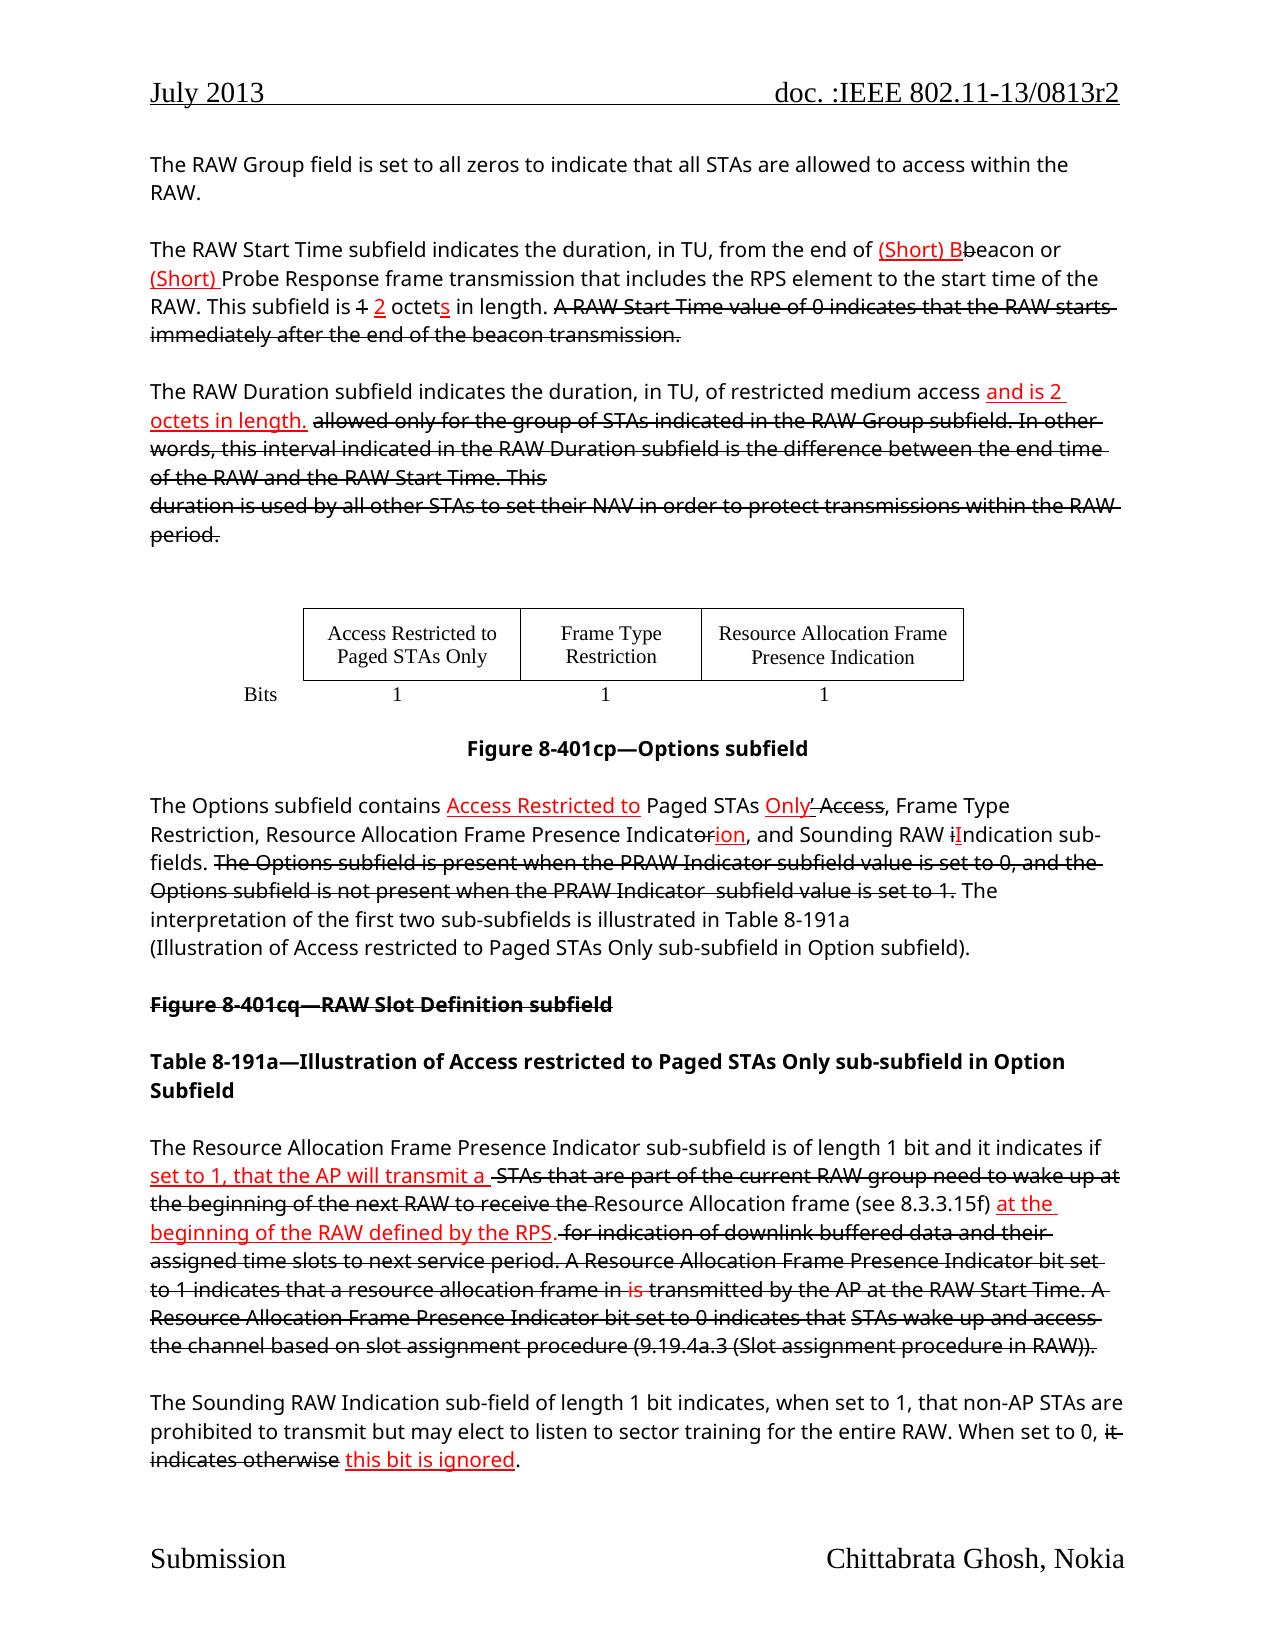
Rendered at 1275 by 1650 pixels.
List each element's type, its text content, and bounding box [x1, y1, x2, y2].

text The RAW Group field is set to all zeros to indicate that all STAs are allowed to access within the RAW. [150, 150, 1125, 207]
text The Resource Allocation Frame Presence Indicator sub-subfield is of length 1 bit and it indicates if set to 1, that the AP will transmit a STAs that are part of the current RAW group need to wake up at the beginning of the next RAW to receive the Resource Allocation frame (see 8.3.3.15f) at the beginning of the RAW defined by the RPS. for indication of downlink buffered data and their assigned time slots to next service period. A Resource Allocation Frame Presence Indicator bit set to 1 indicates that a resource allocation frame in is transmitted by the AP at the RAW Start Time. A Resource Allocation Frame Presence Indicator bit set to 0 indicates that STAs wake up and access the channel based on slot assignment procedure (9.19.4a.3 (Slot assignment procedure in RAW)). [150, 1133, 1125, 1360]
text The RAW Duration subfield indicates the duration, in TU, of restricted medium access and is 2 octets in length. allowed only for the group of STAs indicated in the RAW Group subfield. In other words, this interval indicated in the RAW Duration subfield is the difference between the end time of the RAW and the RAW Start Time. This [150, 377, 1125, 491]
text Table 8-191a—Illustration of Access restricted to Paged STAs Only sub-subfield in Option [150, 1047, 1125, 1076]
text Subfield [150, 1076, 1125, 1104]
text Figure 8-401cq—RAW Slot Definition subfield [150, 990, 1125, 1019]
text The RAW Start Time subfield indicates the duration, in TU, from the end of (Short) Bbeacon or (Short) Probe Response frame transmission that includes the RPS element to the start time of the RAW. This subfield is 1 2 octets in length. A RAW Start Time value of 0 indicates that the RAW starts immediately after the end of the beacon transmission. [150, 235, 1125, 349]
text duration is used by all other STAs to set their NAV in order to protect transmissions within the RAW period. [150, 491, 1125, 548]
text The Sounding RAW Indication sub-field of length 1 bit indicates, when set to 1, that non-AP STAs are prohibited to transmit but may elect to listen to sector training for the entire RAW. When set to 0, it indicates otherwise this bit is ignored. [150, 1388, 1125, 1474]
text Figure 8-401cp—Options subfield [150, 734, 1125, 763]
text The Options subfield contains Access Restricted to Paged STAs Only’ Access, Frame Type Restriction, Resource Allocation Frame Presence Indicatorion, and Sounding RAW iIndication sub-fields. The Options subfield is present when the PRAW Indicator subfield value is set to 0, and the Options subfield is not present when the PRAW Indicator subfield value is set to 1. The interpretation of the first two sub-subfields is illustrated in Table 8-191a [150, 791, 1125, 933]
text (Illustration of Access restricted to Paged STAs Only sub-subfield in Option subfield). [150, 933, 1125, 962]
text Bits 1 1 1 [150, 682, 1125, 706]
